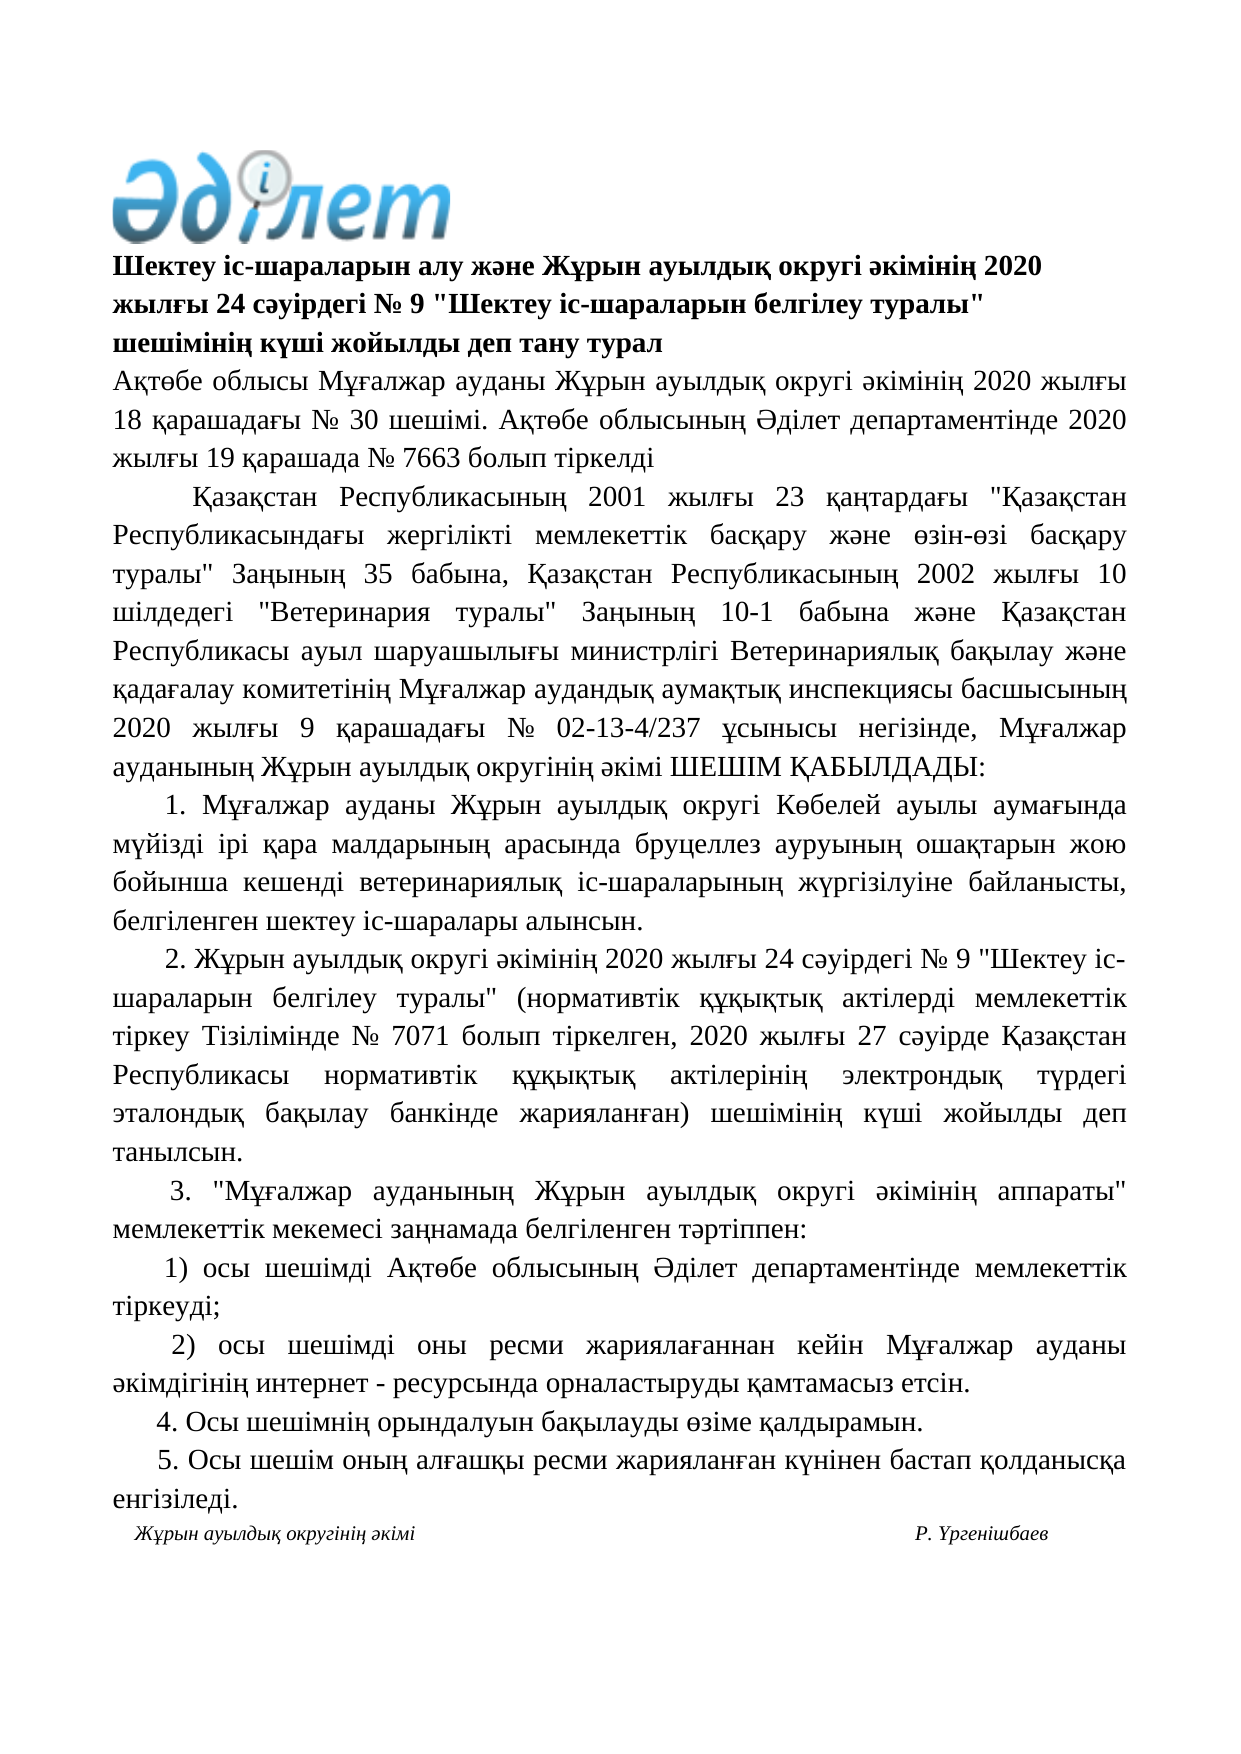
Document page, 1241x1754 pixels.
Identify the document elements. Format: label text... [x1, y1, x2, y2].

table_header Р. Үргенішбаев [913, 1520, 1240, 1551]
text Ақтөбе облысы Мұғалжар ауданы Жұрын ауылдық округі әкімінің 2020 жылғы 18 қарашадағы № 30 шешімі. Ақтөбе облысының Әділет департаментінде 2020 жылғы 19 қарашада № 7663 болып тіркелді [112, 363, 1128, 474]
text 4. Осы шешімнің орындалуын бақылауды өзіме қалдырамын. [112, 1404, 1128, 1437]
text Шектеу іс-шараларын алу және Жұрын ауылдық округі әкімінің 2020 жылғы 24 сәуірдегі № 9 "Шектеу іс-шараларын белгілеу туралы" шешімінің күші жойылды деп тану турал [112, 248, 1128, 358]
text 2. Жұрын ауылдық округі әкімінің 2020 жылғы 24 сәуірдегі № 9 "Шектеу іс-шараларын белгілеу туралы" (нормативтік құқықтық актілерді мемлекеттік тіркеу Тізілімінде № 7071 болып тіркелген, 2020 жылғы 27 сәуірде Қазақстан Республикасы нормативтік құқықтық актілерінің электрондық түрдегі эталондық бақылау банкінде жарияланған) шешімінің күші жойылды деп танылсын. [112, 941, 1128, 1168]
text 2) осы шешімді оны ресми жариялағаннан кейін Мұғалжар ауданы әкімдігінің интернет - ресурсында орналастыруды қамтамасыз етсін. [112, 1327, 1128, 1399]
text Қазақстан Республикасының 2001 жылғы 23 қаңтардағы "Қазақстан Республикасындағы жергілікті мемлекеттік басқару және өзін-өзі басқару туралы" Заңының 35 бабына, Қазақстан Республикасының 2002 жылғы 10 шілдедегі "Ветеринария туралы" Заңының 10-1 бабына және Қазақстан Республикасы ауыл шаруашылығы министрлігі Ветеринариялық бақылау және қадағалау комитетінің Мұғалжар аудандық аумақтық инспекциясы басшысының 2020 жылғы 9 қарашадағы № 02-13-4/237 ұсынысы негізінде, Мұғалжар ауданының Жұрын ауылдық округінің әкімі ШЕШІМ ҚАБЫЛДАДЫ: [112, 479, 1128, 782]
text 1. Мұғалжар ауданы Жұрын ауылдық округі Көбелей ауылы аумағында мүйізді ірі қара малдарының арасында бруцеллез ауруының ошақтарын жою бойынша кешенді ветеринариялық іс-шараларының жүргізілуіне байланысты, белгіленген шектеу іс-шаралары алынсын. [112, 787, 1128, 936]
text 5. Осы шешім оның алғашқы ресми жарияланған күнінен бастап қолданысқа енгізіледі. [112, 1442, 1128, 1514]
text 3. "Мұғалжар ауданының Жұрын ауылдық округі әкімінің аппараты" мемлекеттік мекемесі заңнамада белгіленген тәртіппен: [112, 1173, 1128, 1245]
table_header Жұрын ауылдық округінің әкімі [101, 1520, 913, 1551]
picture [112, 150, 451, 244]
text 1) осы шешімді Ақтөбе облысының Әділет департаментінде мемлекеттік тіркеуді; [112, 1250, 1128, 1322]
